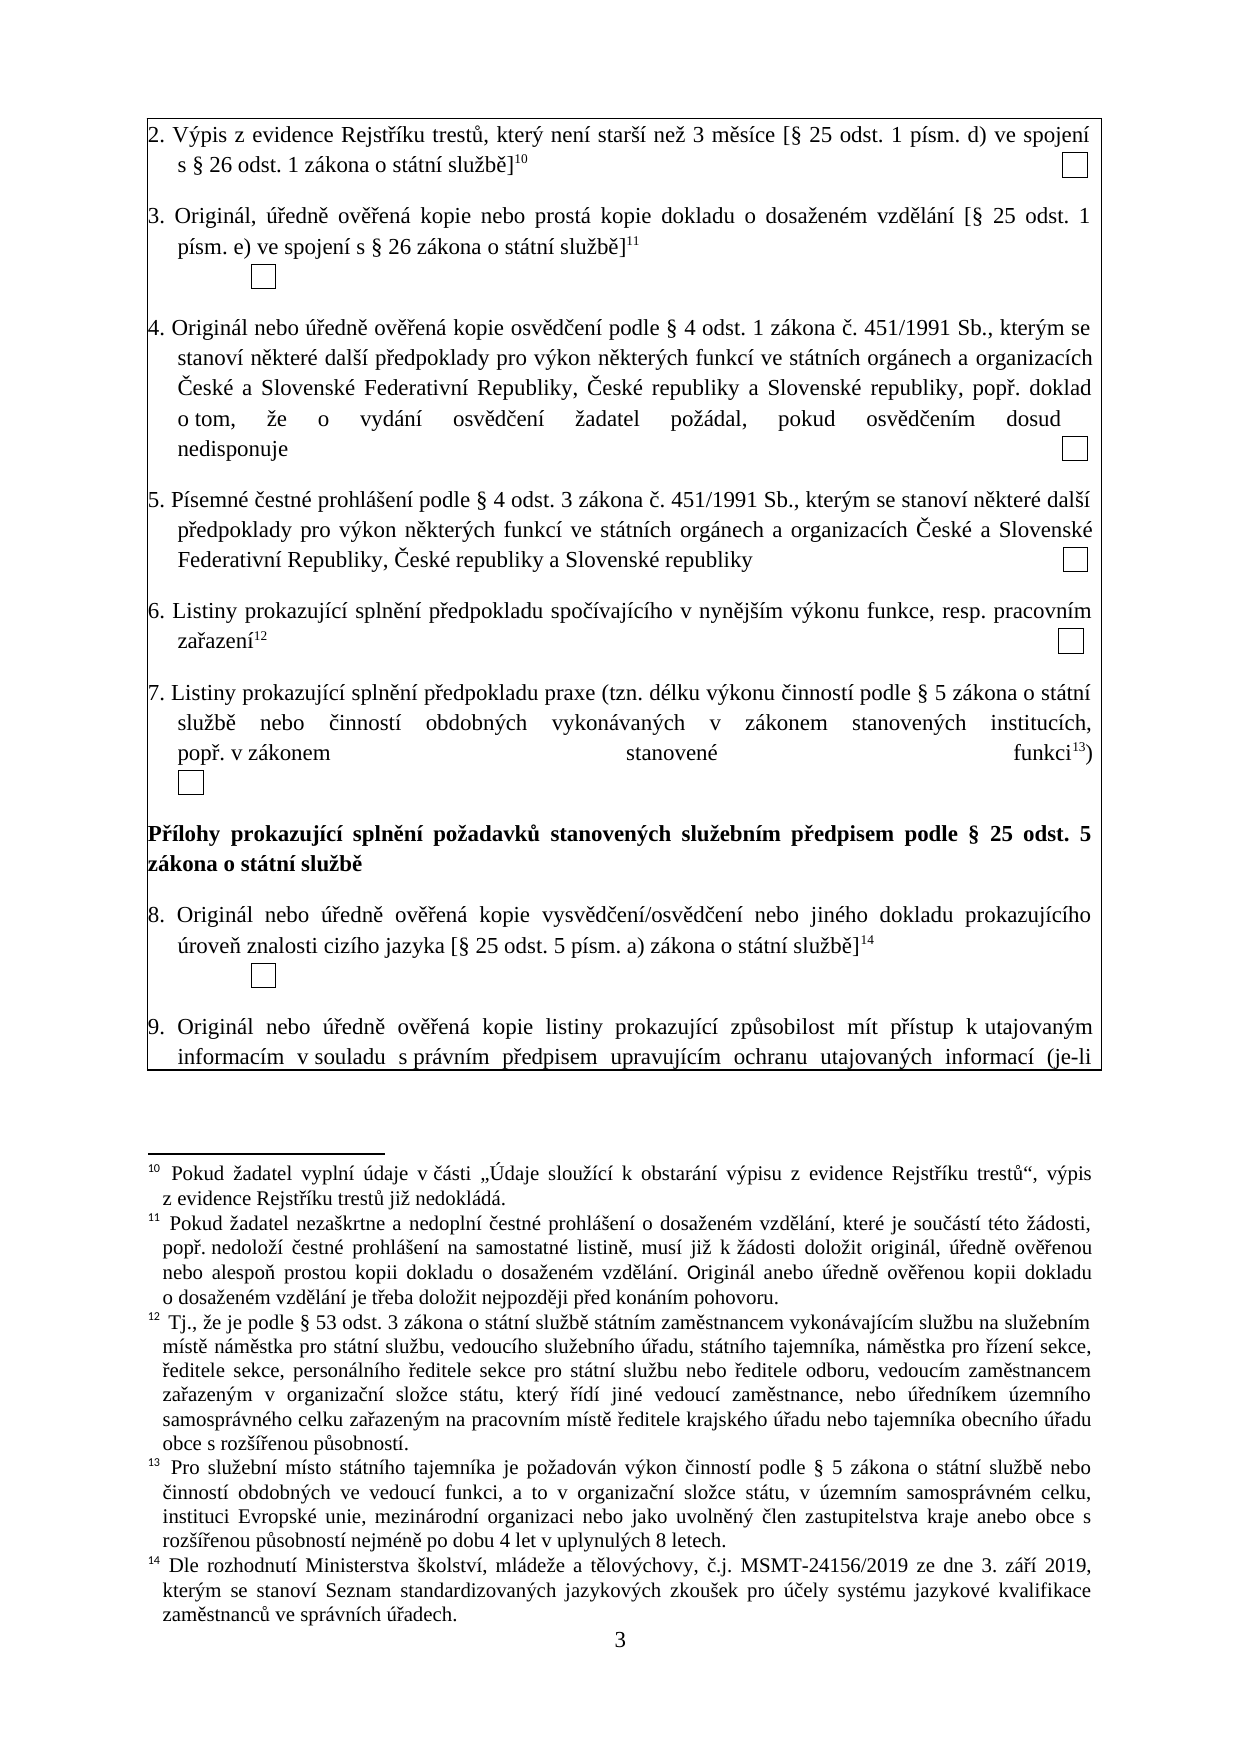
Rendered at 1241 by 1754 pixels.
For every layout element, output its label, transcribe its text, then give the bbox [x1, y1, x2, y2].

text 3. Originál, úředně ověřená kopie nebo prostá kopie dokladu o dosaženém vzdělání [§ 25 odst. 1 písm. e) ve spojení s § 26 zákona o státní službě] [148, 199, 1101, 289]
text 8. Originál nebo úředně ověřená kopie vysvědčení/osvědčení nebo jiného dokladu prokazujícího úroveň znalosti cizího jazyka [§ 25 odst. 5 písm. a) zákona o státní službě] [148, 898, 1101, 988]
text 9. Originál nebo úředně ověřená kopie listiny prokazující způsobilost mít přístup k utajovaným informacím v souladu s právním předpisem upravujícím ochranu utajovaných informací (je-li žadatel jejím držitelem) [§ 25 odst. 5 písm. b) zákona o státní službě], popř. doklad prokazující podání žádosti o vydání této listiny [148, 1010, 1101, 1069]
text 5. Písemné čestné prohlášení podle § 4 odst. 3 zákona č. 451/1991 Sb., kterým se stanoví některé další předpoklady pro výkon některých funkcí ve státních orgánech a organizacích České a Slovenské Federativní Republiky, České republiky a Slovenské republiky [148, 483, 1101, 573]
text Přílohy prokazující splnění požadavků stanovených služebním předpisem podle § 25 odst. 5 zákona o státní službě [148, 817, 1101, 877]
text 7. Listiny prokazující splnění předpokladu praxe (tzn. délku výkonu činností podle § 5 zákona o státní službě nebo činností obdobných vykonávaných v zákonem stanovených institucích, popř. v zákonem stanovené funkci) [148, 675, 1101, 796]
text 2. Výpis z evidence Rejstříku trestů, který není starší než 3 měsíce [§ 25 odst. 1 písm. d) ve spojení s § 26 odst. 1 zákona o státní službě] [148, 119, 1101, 178]
text 6. Listiny prokazující splnění předpokladu spočívajícího v nynějším výkonu funkce, resp. pracovním zařazení [148, 594, 1101, 654]
text 4. Originál nebo úředně ověřená kopie osvědčení podle § 4 odst. 1 zákona č. 451/1991 Sb., kterým se stanoví některé další předpoklady pro výkon některých funkcí ve státních orgánech a organizacích České a Slovenské Federativní Republiky, České republiky a Slovenské republiky, popř. doklad o tom, že o vydání osvědčení žadatel požádal, pokud osvědčením dosud nedisponuje [148, 311, 1101, 461]
